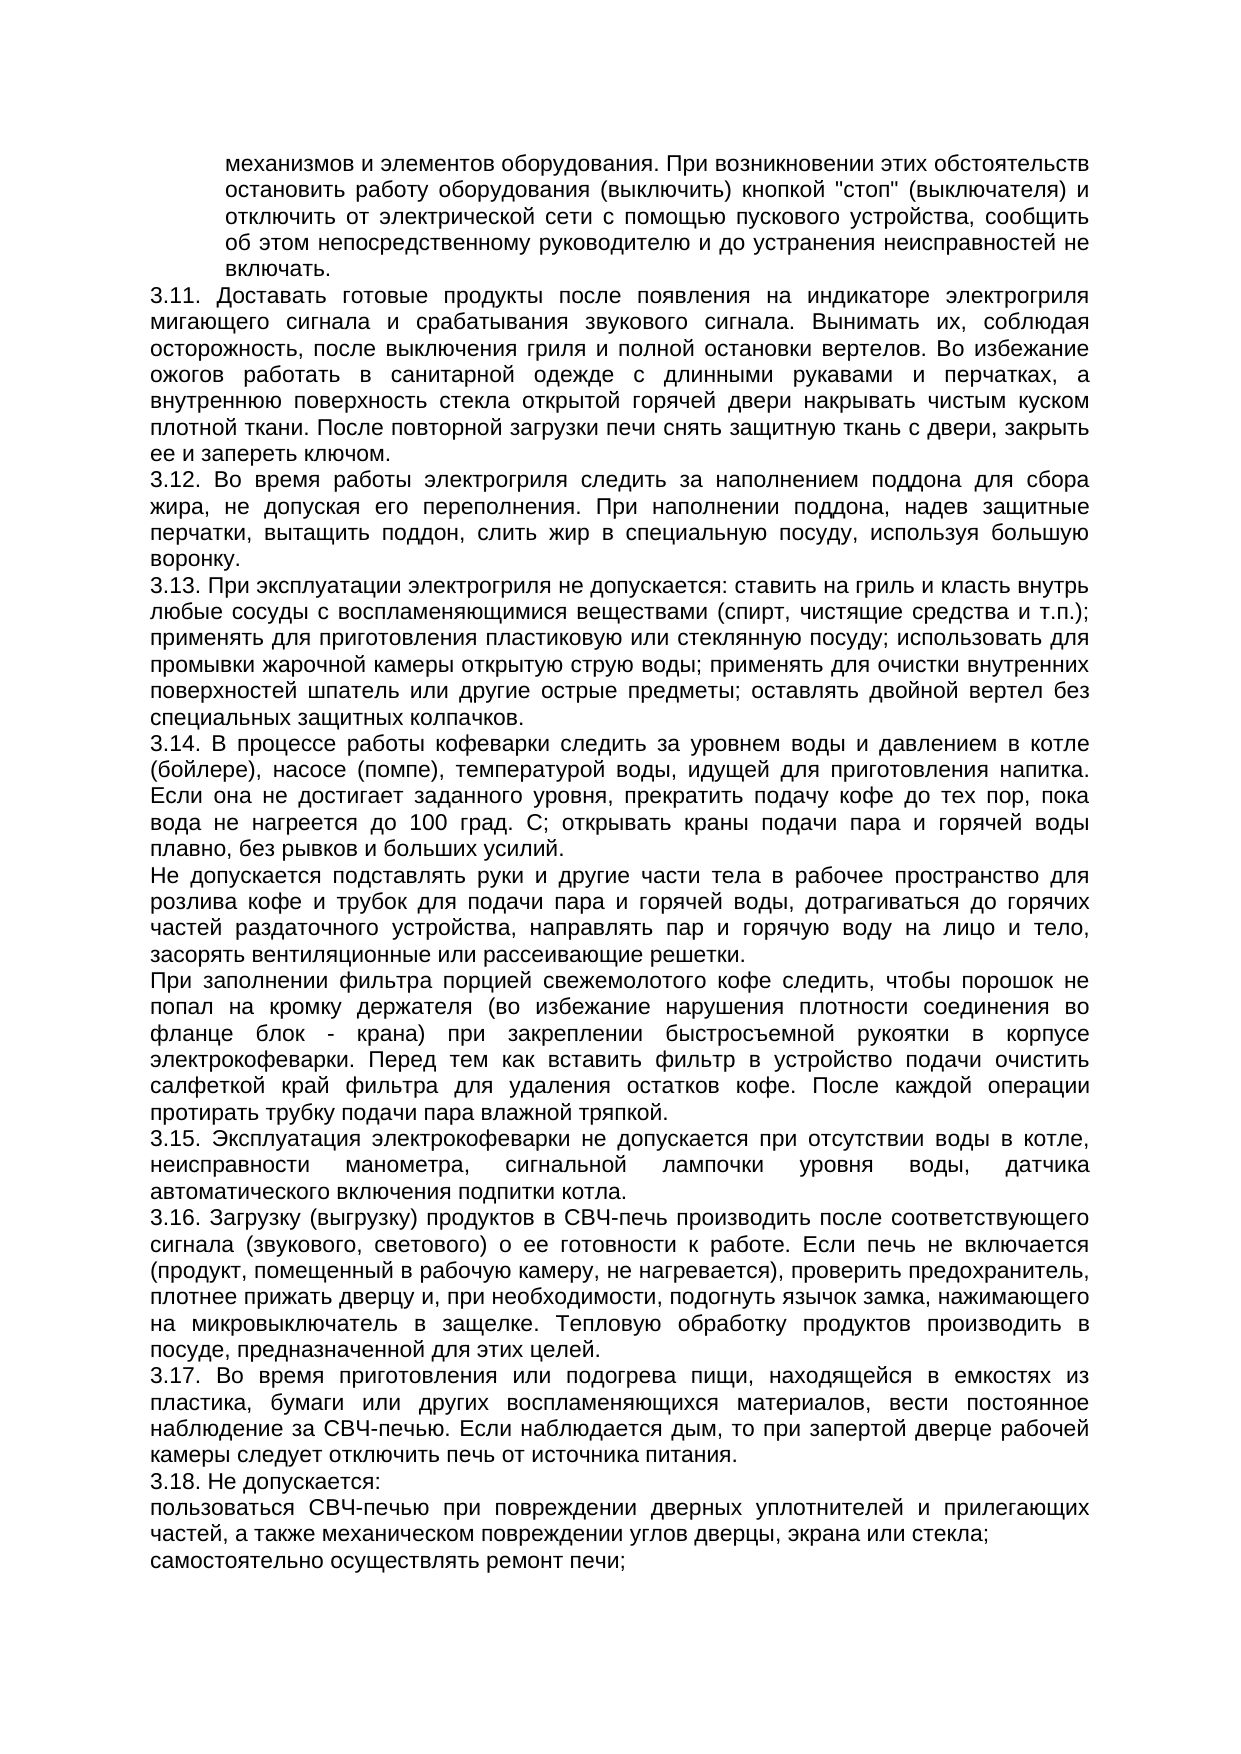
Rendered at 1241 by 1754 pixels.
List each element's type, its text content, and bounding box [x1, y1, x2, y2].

text При заполнении фильтра порцией свежемолотого кофе следить, чтобы порошок не попал на кромку держателя (во избежание нарушения плотности соединения во фланце блок - крана) при закреплении быстросъемной рукоятки в корпусе электрокофеварки. Перед тем как вставить фильтр в устройство подачи очистить салфеткой край фильтра для удаления остатков кофе. После каждой операции протирать трубку подачи пара влажной тряпкой. [150, 967, 1090, 1125]
text 3.14. В процессе работы кофеварки следить за уровнем воды и давлением в котле (бойлере), насосе (помпе), температурой воды, идущей для приготовления напитка. Если она не достигает заданного уровня, прекратить подачу кофе до тех пор, пока вода не нагреется до 100 град. С; открывать краны подачи пара и горячей воды плавно, без рывков и больших усилий. [150, 730, 1090, 862]
text 3.17. Во время приготовления или подогрева пищи, находящейся в емкостях из пластика, бумаги или других воспламеняющихся материалов, вести постоянное наблюдение за СВЧ-печью. Если наблюдается дым, то при запертой дверце рабочей камеры следует отключить печь от источника питания. [150, 1362, 1090, 1468]
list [187, 150, 1090, 282]
text Не допускается подставлять руки и другие части тела в рабочее пространство для розлива кофе и трубок для подачи пара и горячей воды, дотрагиваться до горячих частей раздаточного устройства, направлять пар и горячую воду на лицо и тело, засорять вентиляционные или рассеивающие решетки. [150, 862, 1090, 967]
text 3.12. Во время работы электрогриля следить за наполнением поддона для сбора жира, не допуская его переполнения. При наполнении поддона, надев защитные перчатки, вытащить поддон, слить жир в специальную посуду, используя большую воронку. [150, 466, 1090, 572]
text 3.11. Доставать готовые продукты после появления на индикаторе электрогриля мигающего сигнала и срабатывания звукового сигнала. Вынимать их, соблюдая осторожность, после выключения гриля и полной остановки вертелов. Во избежание ожогов работать в санитарной одежде с длинными рукавами и перчатках, а внутреннюю поверхность стекла открытой горячей двери накрывать чистым куском плотной ткани. После повторной загрузки печи снять защитную ткань с двери, закрыть ее и запереть ключом. [150, 282, 1090, 466]
text 3.16. Загрузку (выгрузку) продуктов в СВЧ-печь производить после соответствующего сигнала (звукового, светового) о ее готовности к работе. Если печь не включается (продукт, помещенный в рабочую камеру, не нагревается), проверить предохранитель, плотнее прижать дверцу и, при необходимости, подогнуть язычок замка, нажимающего на микровыключатель в защелке. Тепловую обработку продуктов производить в посуде, предназначенной для этих целей. [150, 1204, 1090, 1362]
text 3.18. Не допускается: [150, 1468, 1090, 1494]
text самостоятельно осуществлять ремонт печи; [150, 1547, 1090, 1573]
text пользоваться СВЧ-печью при повреждении дверных уплотнителей и прилегающих частей, а также механическом повреждении углов дверцы, экрана или стекла; [150, 1494, 1090, 1547]
text 3.13. При эксплуатации электрогриля не допускается: ставить на гриль и класть внутрь любые сосуды с воспламеняющимися веществами (спирт, чистящие средства и т.п.); применять для приготовления пластиковую или стеклянную посуду; использовать для промывки жарочной камеры открытую струю воды; применять для очистки внутренних поверхностей шпатель или другие острые предметы; оставлять двойной вертел без специальных защитных колпачков. [150, 572, 1090, 730]
text 3.15. Эксплуатация электрокофеварки не допускается при отсутствии воды в котле, неисправности манометра, сигнальной лампочки уровня воды, датчика автоматического включения подпитки котла. [150, 1125, 1090, 1204]
